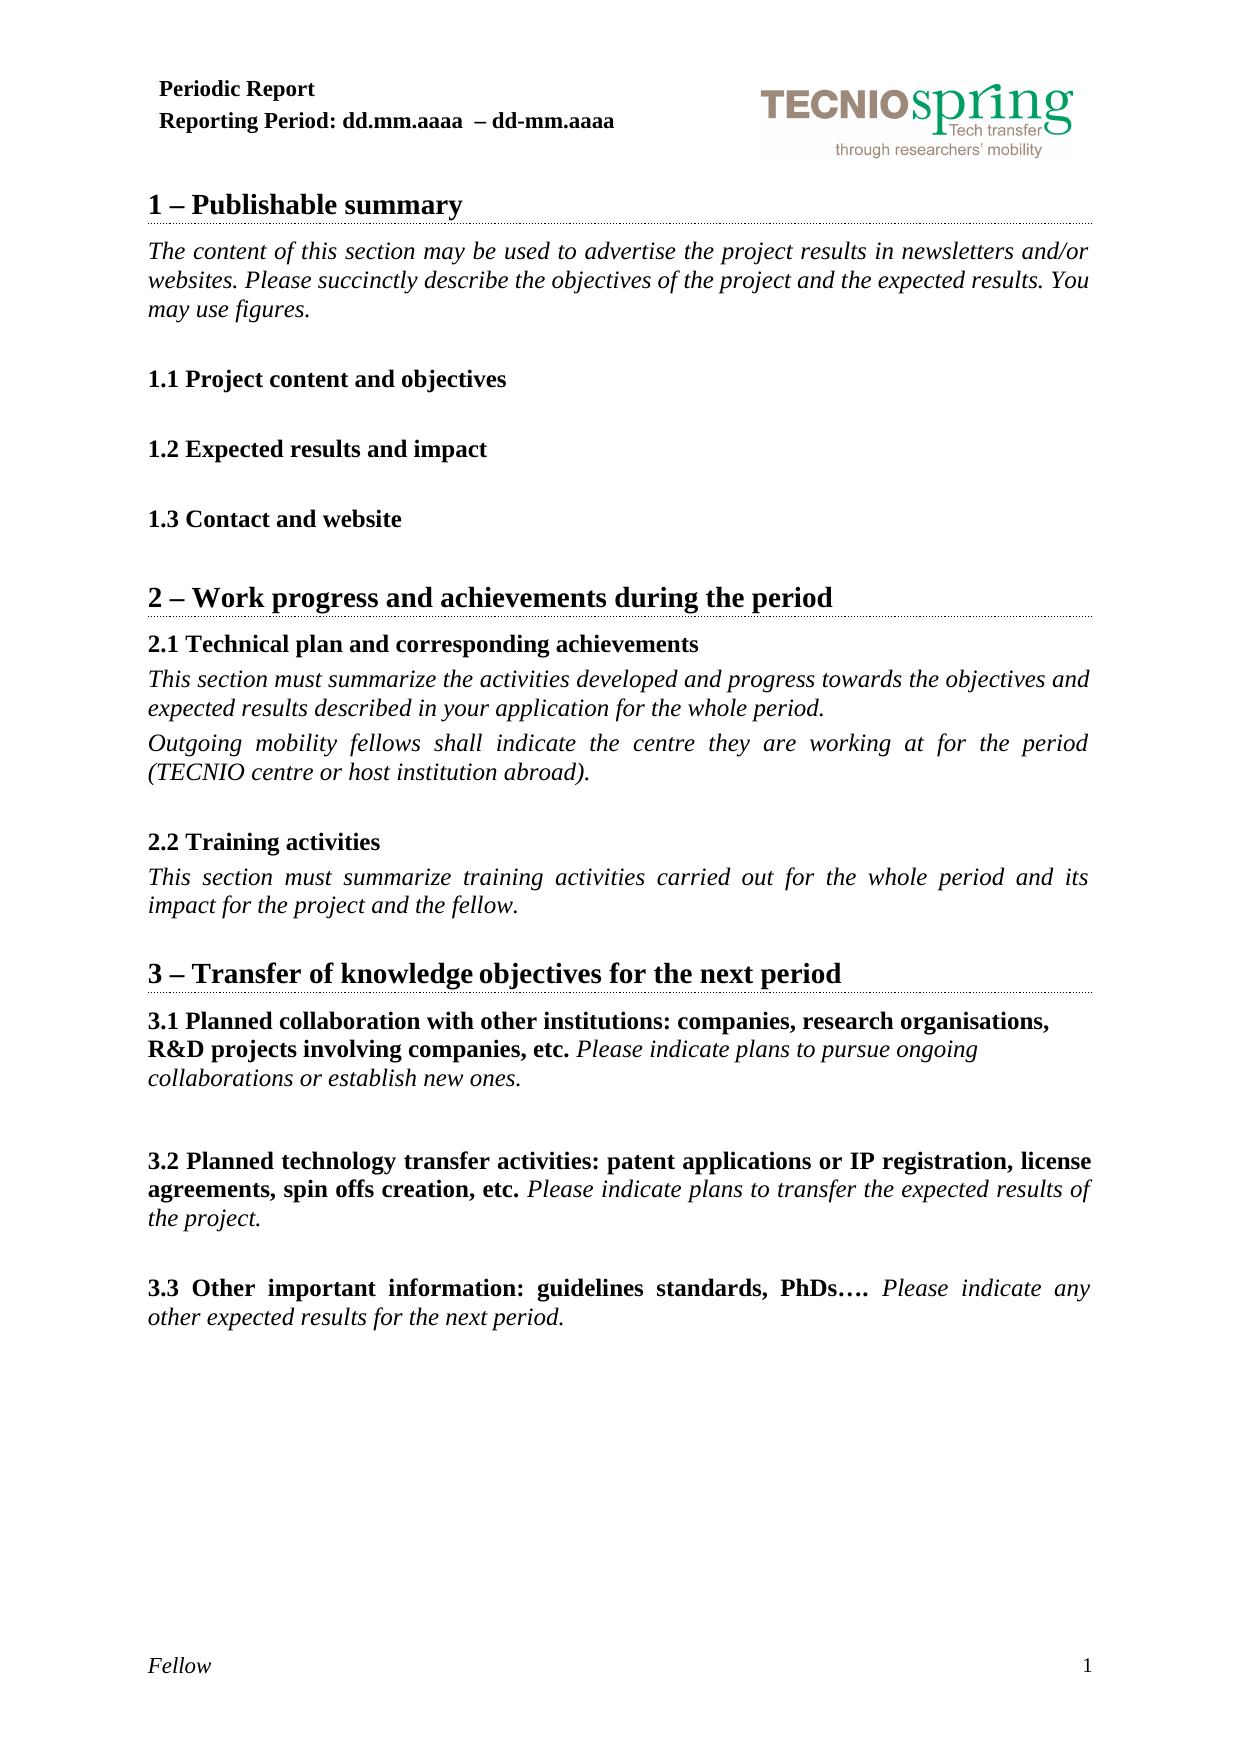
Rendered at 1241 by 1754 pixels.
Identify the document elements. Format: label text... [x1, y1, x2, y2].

text 3 – Transfer of knowledge objectives for the next period [148, 957, 1092, 993]
text This section must summarize the activities developed and progress towards the objectives and expected results described in your application for the whole period. [148, 664, 1092, 722]
text 2.1 Technical plan and corresponding achievements [148, 629, 1092, 658]
text 1.3 Contact and website [148, 504, 1092, 532]
text Outgoing mobility fellows shall indicate the centre they are working at for the period (TECNIO centre or host institution abroad). [148, 728, 1092, 785]
text 2 – Work progress and achievements during the period [148, 580, 1092, 617]
text 2.2 Training activities [148, 827, 1092, 855]
text 3.1 Planned collaboration with other institutions: companies, research organisations, R&D projects involving companies, etc. Please indicate plans to pursue ongoing collaborations or establish new ones. [148, 1006, 1092, 1092]
list Project content and objectives [148, 364, 1092, 392]
list Expected results and impact [148, 434, 1092, 462]
picture [760, 84, 1074, 160]
text 3.2 Planned technology transfer activities: patent applications or IP registration, license agreements, spin offs creation, etc. Please indicate plans to transfer the expected results of the project. [148, 1146, 1092, 1232]
text 3.3 Other important information: guidelines standards, PhDs…. Please indicate any other expected results for the next period. [148, 1273, 1092, 1331]
text 1 – Publishable summary [148, 187, 1092, 224]
text This section must summarize training activities carried out for the whole period and its impact for the project and the fellow. [148, 862, 1092, 919]
text The content of this section may be used to advertise the project results in newsletters and/or websites. Please succinctly describe the objectives of the project and the expected results. You may use figures. [148, 236, 1092, 322]
